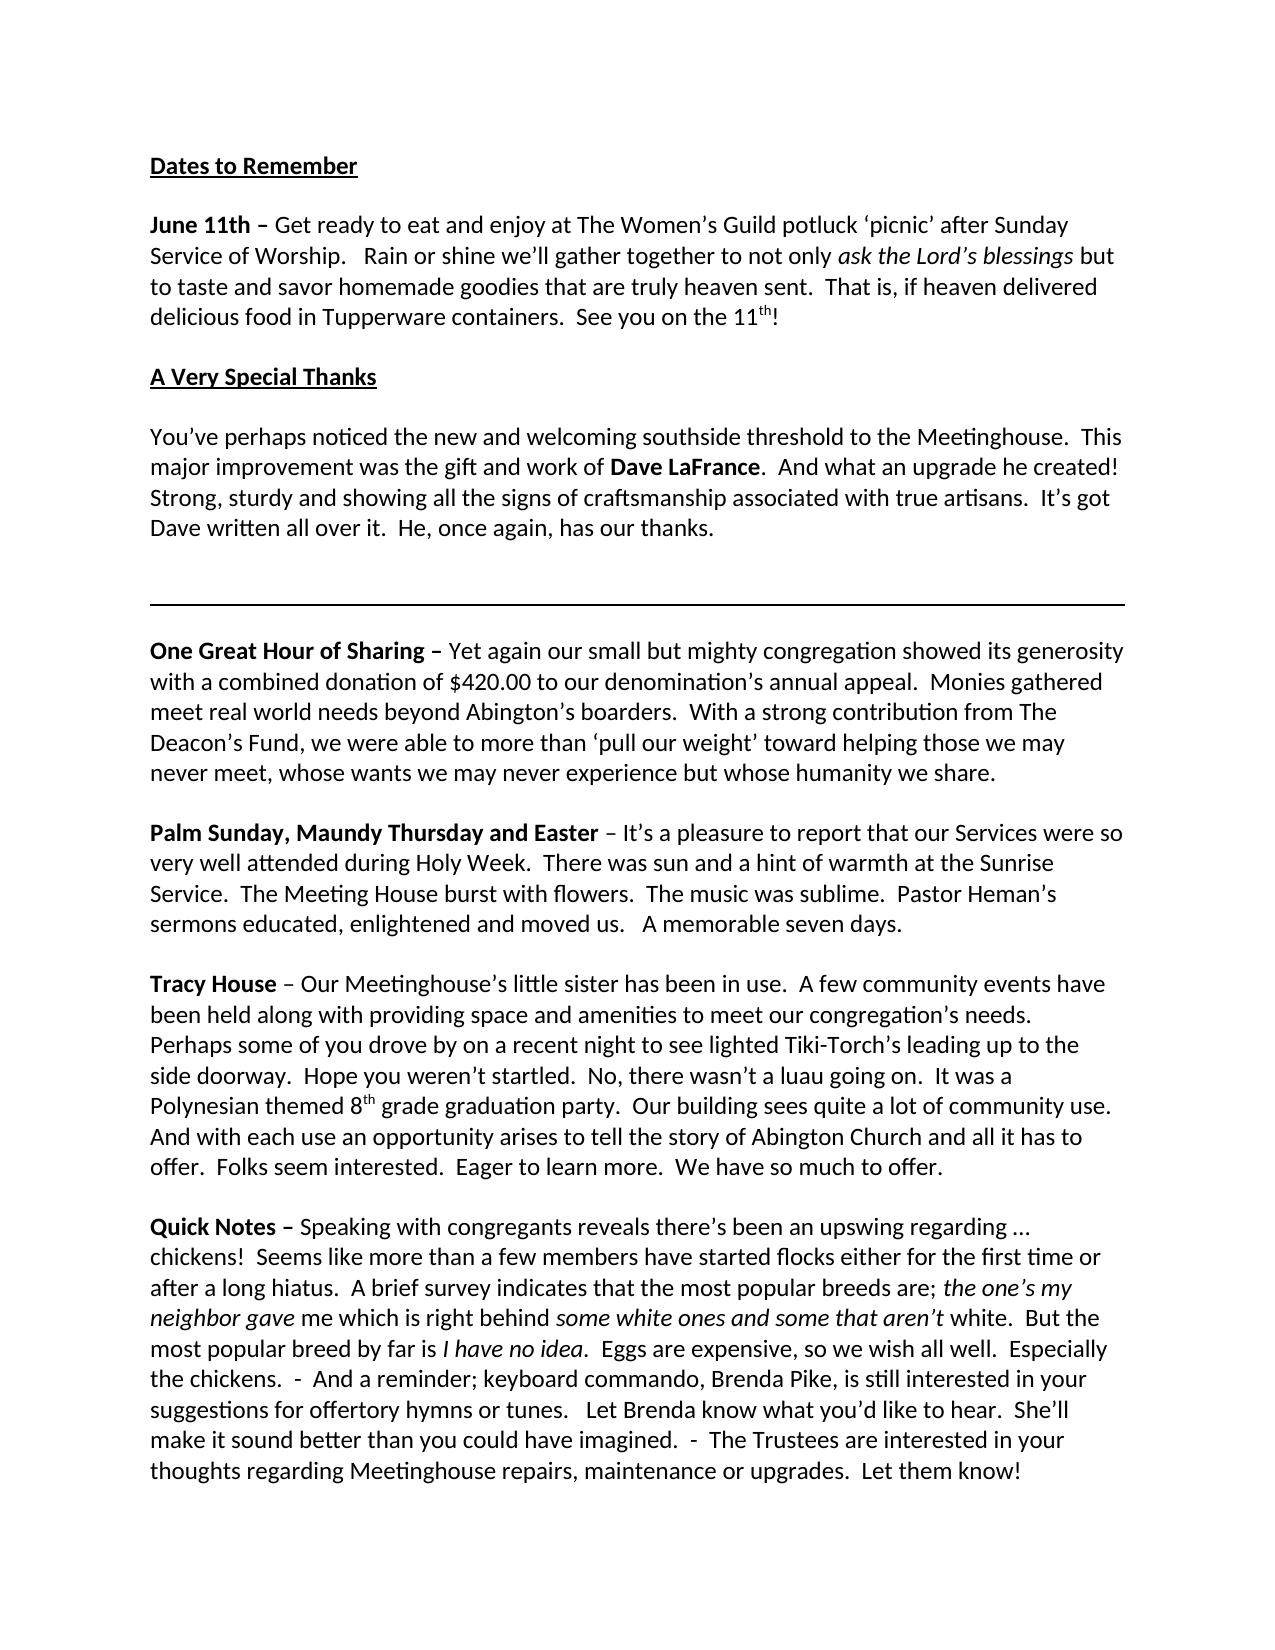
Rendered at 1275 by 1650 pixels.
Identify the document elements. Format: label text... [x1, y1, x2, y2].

text One Great Hour of Sharing – Yet again our small but mighty congregation showed its generosity with a combined donation of $420.00 to our denomination’s annual appeal. Monies gathered meet real world needs beyond Abington’s boarders. With a strong contribution from The Deacon’s Fund, we were able to more than ‘pull our weight’ toward helping those we may never meet, whose wants we may never experience but whose humanity we share. [150, 635, 1125, 788]
text Quick Notes – Speaking with congregants reveals there’s been an upswing regarding …chickens! Seems like more than a few members have started flocks either for the first time or after a long hiatus. A brief survey indicates that the most popular breeds are; the one’s my neighbor gave me which is right behind some white ones and some that aren’t white. But the most popular breed by far is I have no idea. Eggs are expensive, so we wish all well. Especially the chickens. - And a reminder; keyboard commando, Brenda Pike, is still interested in your suggestions for offertory hymns or tunes. Let Brenda know what you’d like to hear. She’ll make it sound better than you could have imagined. - The Trustees are interested in your thoughts regarding Meetinghouse repairs, maintenance or upgrades. Let them know! [150, 1211, 1125, 1486]
text You’ve perhaps noticed the new and welcoming southside threshold to the Meetinghouse. This major improvement was the gift and work of Dave LaFrance. And what an upgrade he created! Strong, sturdy and showing all the signs of craftsmanship associated with true artisans. It’s got Dave written all over it. He, once again, has our thanks. [150, 421, 1125, 543]
text Dates to Remember [150, 150, 1125, 181]
text Palm Sunday, Maundy Thursday and Easter – It’s a pleasure to report that our Services were so very well attended during Holy Week. There was sun and a hint of warmth at the Sunrise Service. The Meeting House burst with flowers. The music was sublime. Pastor Heman’s sermons educated, enlightened and moved us. A memorable seven days. [150, 817, 1125, 939]
text A Very Special Thanks [150, 361, 1125, 391]
text June 11th – Get ready to eat and enjoy at The Women’s Guild potluck ‘picnic’ after Sunday Service of Worship. Rain or shine we’ll gather together to not only ask the Lord’s blessings but to taste and savor homemade goodies that are truly heaven sent. That is, if heaven delivered delicious food in Tupperware containers. See you on the 11th! [150, 210, 1125, 332]
text Tracy House – Our Meetinghouse’s little sister has been in use. A few community events have been held along with providing space and amenities to meet our congregation’s needs. Perhaps some of you drove by on a recent night to see lighted Tiki-Torch’s leading up to the side doorway. Hope you weren’t startled. No, there wasn’t a luau going on. It was a Polynesian themed 8th grade graduation party. Our building sees quite a lot of community use. And with each use an opportunity arises to tell the story of Abington Church and all it has to offer. Folks seem interested. Eager to learn more. We have so much to offer. [150, 968, 1125, 1182]
